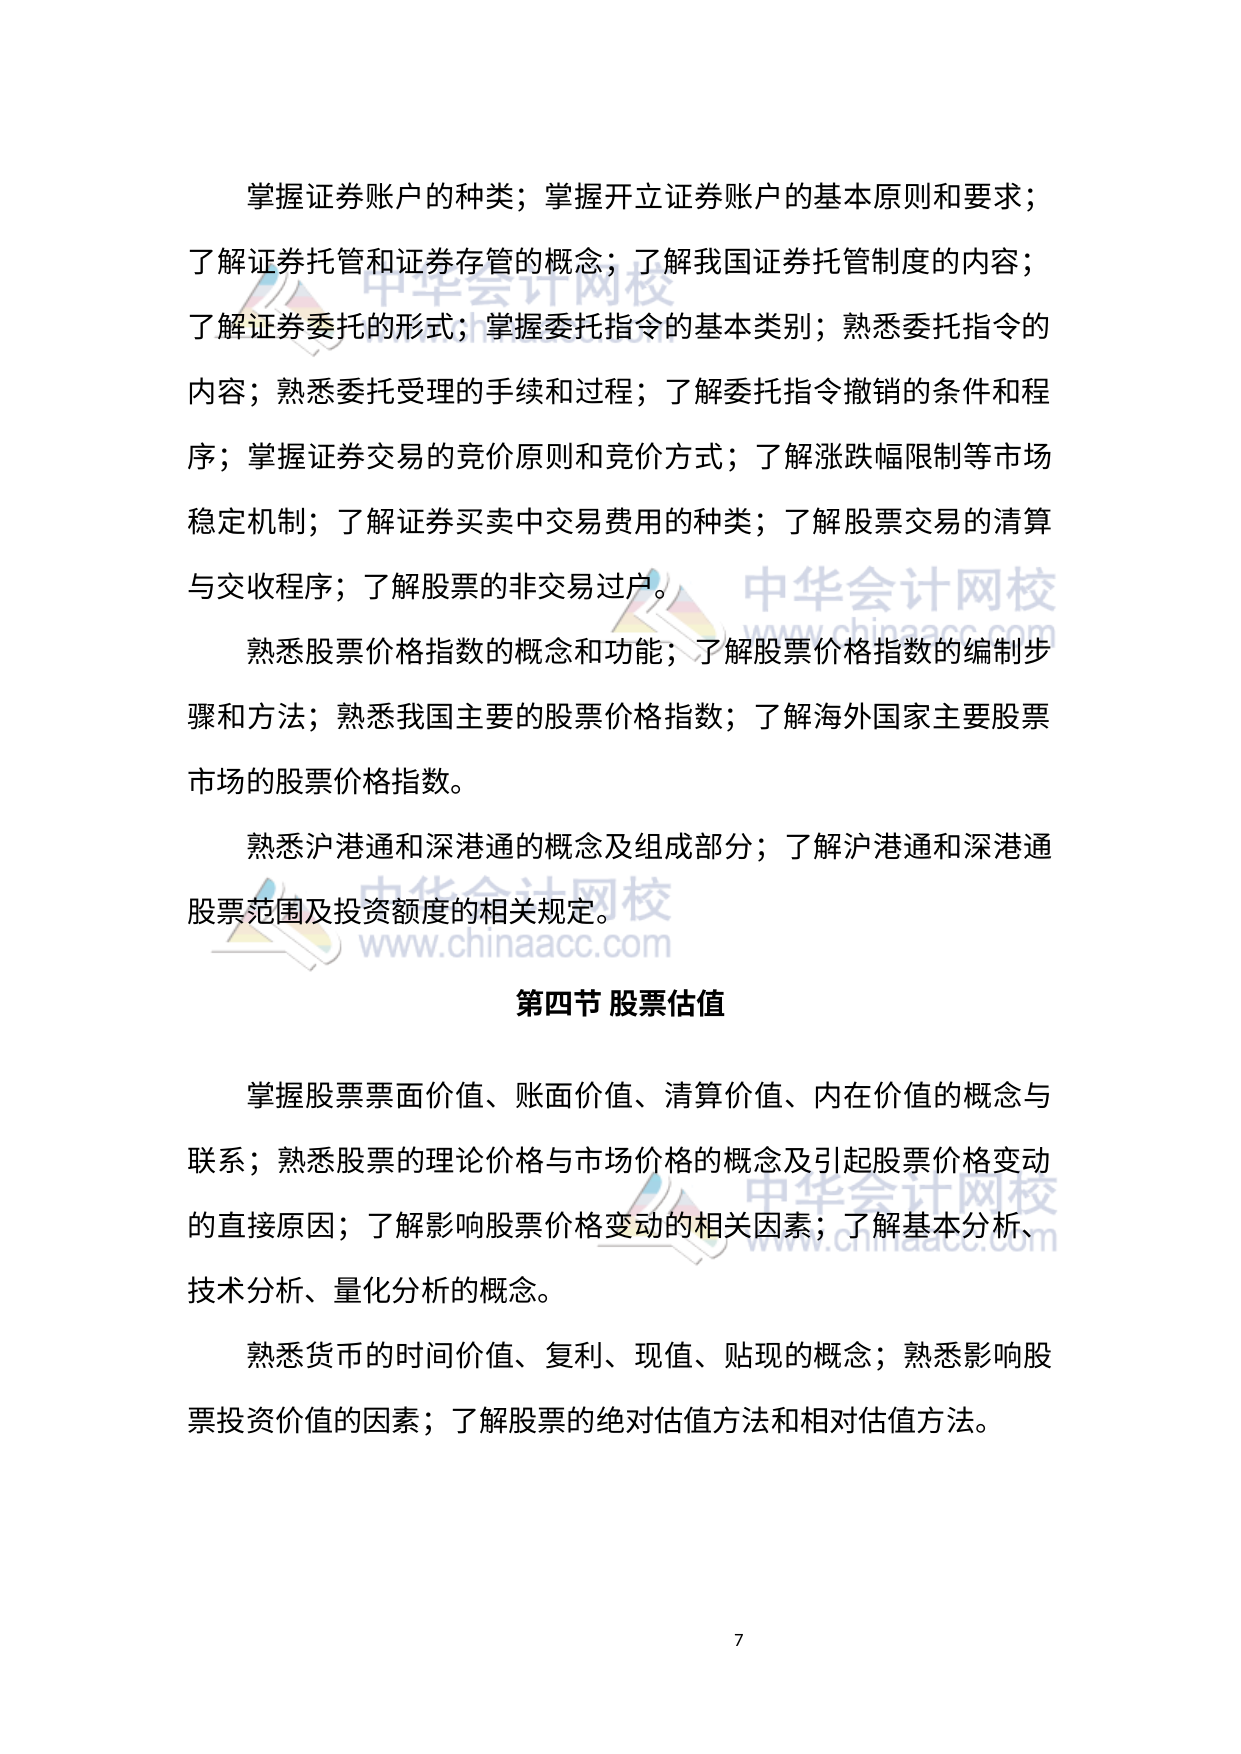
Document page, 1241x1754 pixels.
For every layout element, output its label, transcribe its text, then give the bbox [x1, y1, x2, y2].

text 熟悉货币的时间价值、复利、现值、贴现的概念；熟悉影响股票投资价值的因素；了解股票的绝对估值方法和相对估值方法。 [187, 1321, 1053, 1451]
picture [173, 187, 1111, 1360]
text 掌握股票票面价值、账面价值、清算价值、内在价值的概念与联系；熟悉股票的理论价格与市场价格的概念及引起股票价格变动的直接原因；了解影响股票价格变动的相关因素；了解基本分析、技术分析、量化分析的概念。 [187, 1061, 1053, 1321]
text 掌握证券账户的种类；掌握开立证券账户的基本原则和要求；了解证券托管和证券存管的概念；了解我国证券托管制度的内容；了解证券委托的形式；掌握委托指令的基本类别；熟悉委托指令的内容；熟悉委托受理的手续和过程；了解委托指令撤销的条件和程序；掌握证券交易的竞价原则和竞价方式；了解涨跌幅限制等市场稳定机制；了解证券买卖中交易费用的种类；了解股票交易的清算与交收程序；了解股票的非交易过户。 [187, 162, 1053, 617]
text 熟悉股票价格指数的概念和功能；了解股票价格指数的编制步骤和方法；熟悉我国主要的股票价格指数；了解海外国家主要股票市场的股票价格指数。 [187, 617, 1053, 812]
text 熟悉沪港通和深港通的概念及组成部分；了解沪港通和深港通股票范围及投资额度的相关规定。 [187, 812, 1053, 942]
subtitle 第四节 股票估值 [187, 969, 1053, 1034]
